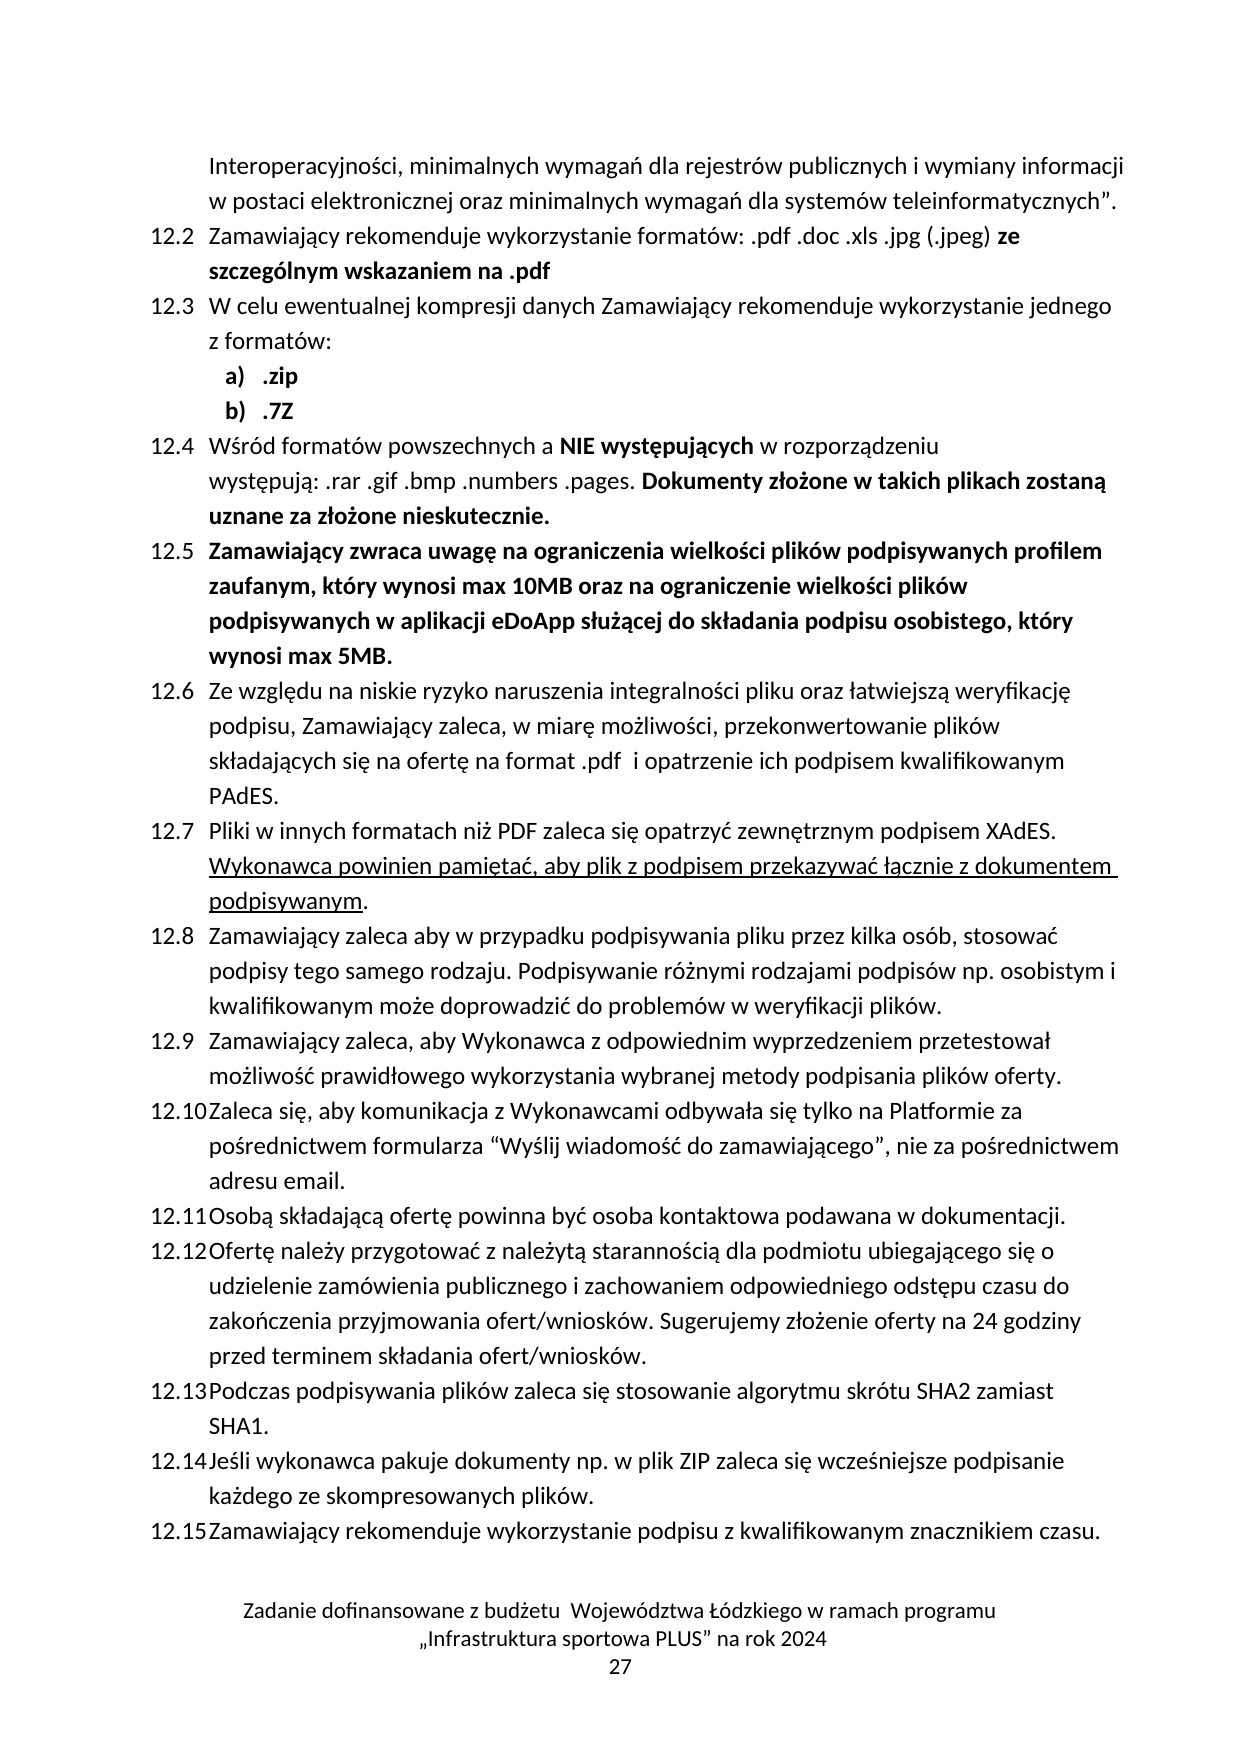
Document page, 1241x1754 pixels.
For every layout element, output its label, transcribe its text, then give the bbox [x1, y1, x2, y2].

list Zaleca się, aby komunikacja z Wykonawcami odbywała się tylko na Platformie za pośrednictwem formularza “Wyślij wiadomość do zamawiającego”, nie za pośrednictwem adresu email. [150, 1095, 1128, 1196]
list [150, 150, 1128, 216]
list Zamawiający zwraca uwagę na ograniczenia wielkości plików podpisywanych profilem zaufanym, który wynosi max 10MB oraz na ograniczenie wielkości plików podpisywanych w aplikacji eDoApp służącej do składania podpisu osobistego, który wynosi max 5MB. [150, 535, 1128, 671]
list Osobą składającą ofertę powinna być osoba kontaktowa podawana w dokumentacji. [150, 1200, 1128, 1231]
list Pliki w innych formatach niż PDF zaleca się opatrzyć zewnętrznym podpisem XAdES. Wykonawca powinien pamiętać, aby plik z podpisem przekazywać łącznie z dokumentem podpisywanym. [150, 815, 1128, 916]
list Zamawiający zaleca, aby Wykonawca z odpowiednim wyprzedzeniem przetestował możliwość prawidłowego wykorzystania wybranej metody podpisania plików oferty. [150, 1025, 1128, 1091]
list W celu ewentualnej kompresji danych Zamawiający rekomenduje wykorzystanie jednego z formatów: [150, 290, 1128, 356]
list Jeśli wykonawca pakuje dokumenty np. w plik ZIP zaleca się wcześniejsze podpisanie każdego ze skompresowanych plików. [150, 1445, 1128, 1511]
list Podczas podpisywania plików zaleca się stosowanie algorytmu skrótu SHA2 zamiast SHA1. [150, 1375, 1128, 1441]
list Zamawiający rekomenduje wykorzystanie formatów: .pdf .doc .xls .jpg (.jpeg) ze szczególnym wskazaniem na .pdf [150, 220, 1128, 286]
list Ze względu na niskie ryzyko naruszenia integralności pliku oraz łatwiejszą weryfikację podpisu, Zamawiający zaleca, w miarę możliwości, przekonwertowanie plików składających się na ofertę na format .pdf i opatrzenie ich podpisem kwalifikowanym PAdES. [150, 675, 1128, 811]
list Zamawiający rekomenduje wykorzystanie podpisu z kwalifikowanym znacznikiem czasu. [150, 1515, 1128, 1546]
list Ofertę należy przygotować z należytą starannością dla podmiotu ubiegającego się o udzielenie zamówienia publicznego i zachowaniem odpowiedniego odstępu czasu do zakończenia przyjmowania ofert/wniosków. Sugerujemy złożenie oferty na 24 godziny przed terminem składania ofert/wniosków. [150, 1235, 1128, 1371]
list Zamawiający zaleca aby w przypadku podpisywania pliku przez kilka osób, stosować podpisy tego samego rodzaju. Podpisywanie różnymi rodzajami podpisów np. osobistym i kwalifikowanym może doprowadzić do problemów w weryfikacji plików. [150, 920, 1128, 1021]
list .zip [225, 360, 1128, 391]
list .7Z [225, 395, 1128, 426]
list Wśród formatów powszechnych a NIE występujących w rozporządzeniu występują: .rar .gif .bmp .numbers .pages. Dokumenty złożone w takich plikach zostaną uznane za złożone nieskutecznie. [150, 430, 1128, 531]
